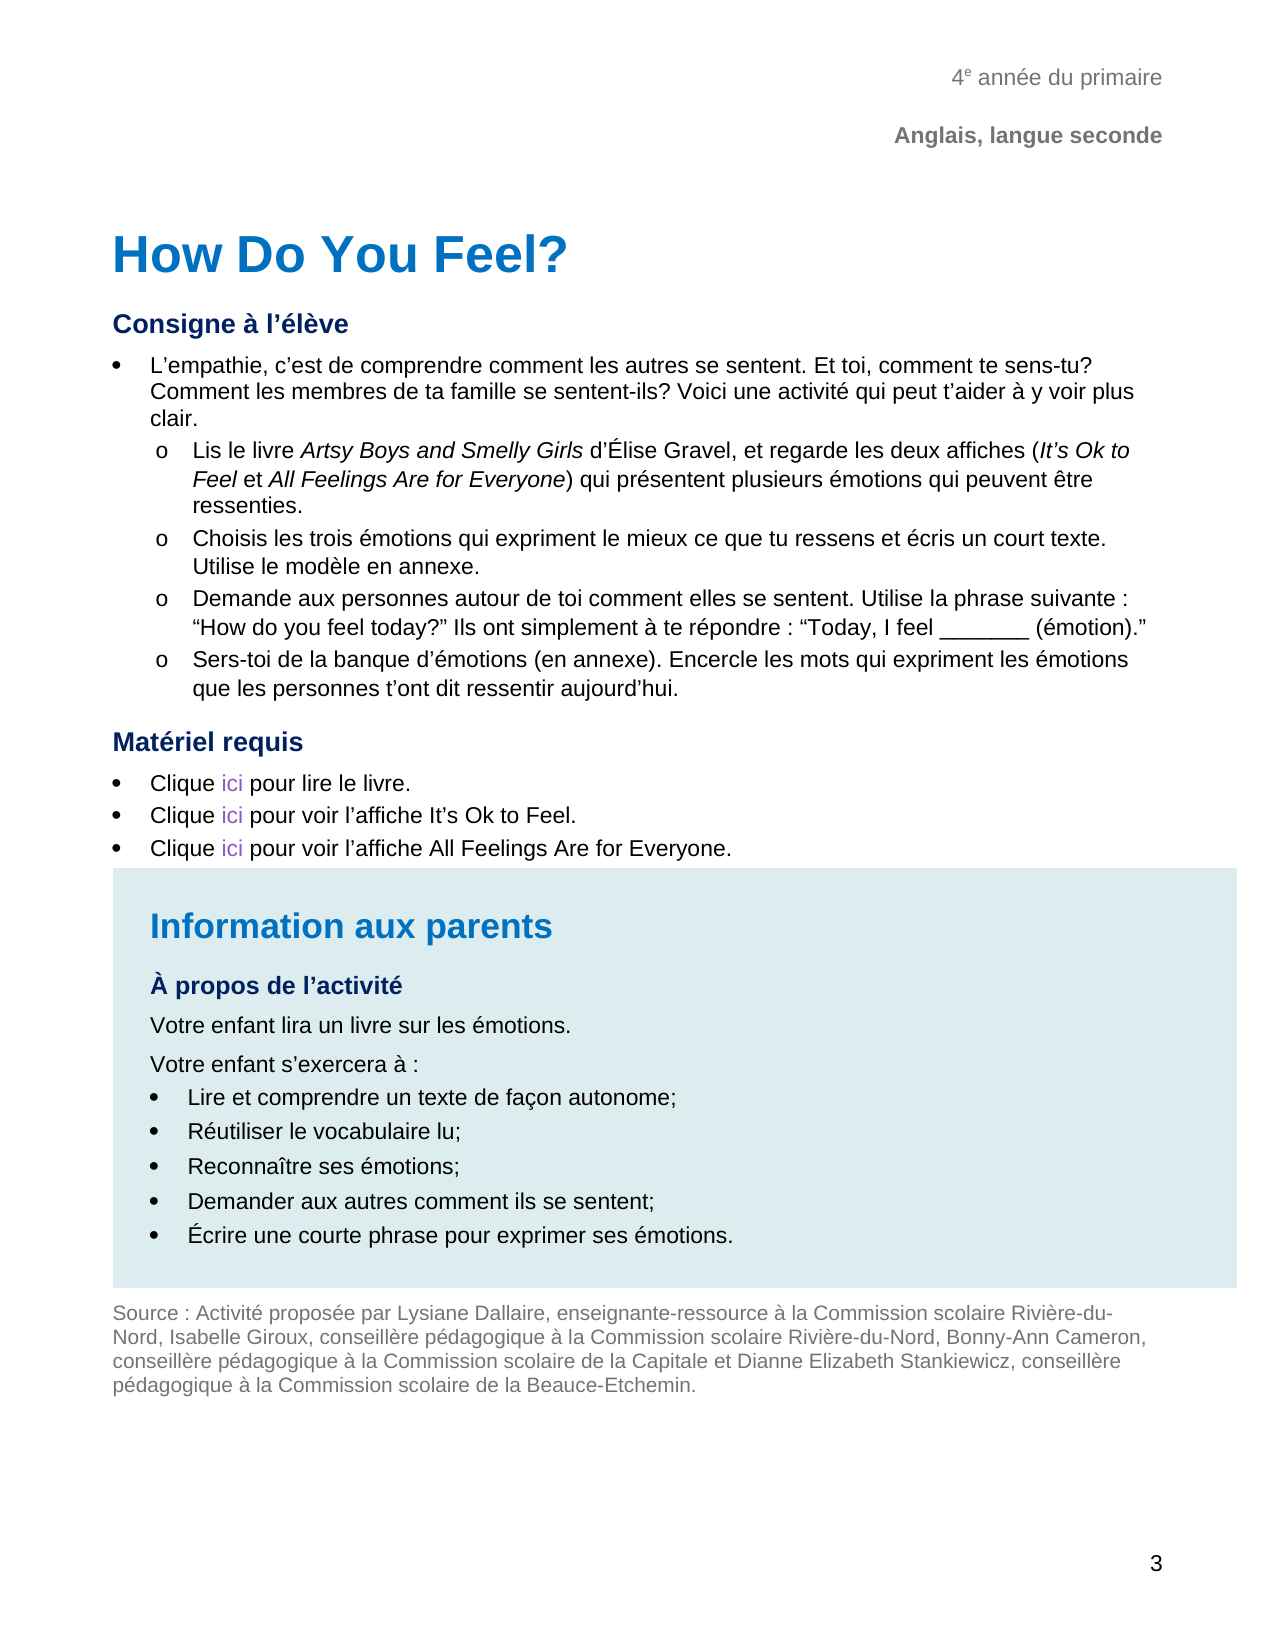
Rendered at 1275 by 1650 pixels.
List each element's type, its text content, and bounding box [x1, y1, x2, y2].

text Lis le livre Artsy Boys and Smelly Girls d’Élise Gravel, et regarde les deux affiches (It’s Ok to Feel et All Feelings Are for Everyone) qui présentent plusieurs émotions qui peuvent être ressenties. [155, 437, 1162, 518]
text Source : Activité proposée par Lysiane Dallaire, enseignante-ressource à la Commission scolaire Rivière-du-Nord, Isabelle Giroux, conseillère pédagogique à la Commission scolaire Rivière-du-Nord, Bonny-Ann Cameron, conseillère pédagogique à la Commission scolaire de la Capitale et Dianne Elizabeth Stankiewicz, conseillère pédagogique à la Commission scolaire de la Beauce-Etchemin. [112, 1301, 1162, 1397]
text Clique ici pour voir l’affiche It’s Ok to Feel. [112, 802, 1162, 829]
table_header Information aux parents À propos de l’activité Votre enfant lira un livre sur les émotions. Votre enfant s’exercera à : Lire et comprendre un texte de façon autonome; Réutiliser le vocabulaire lu; Reconnaître ses émotions; Demander aux autres comment ils se sentent; Écrire une courte phrase pour exprimer ses émotions. [113, 868, 1237, 1288]
text How Do You Feel? [112, 223, 1162, 283]
text Anglais, langue seconde [112, 122, 1162, 148]
text Demande aux personnes autour de toi comment elles se sentent. Utilise la phrase suivante : “How do you feel today?” Ils ont simplement à te répondre : “Today, I feel _______ (émotion).” [155, 585, 1162, 640]
text L’empathie, c’est de comprendre comment les autres se sentent. Et toi, comment te sens-tu? Comment les membres de ta famille se sentent-ils? Voici une activité qui peut t’aider à y voir plus clair. [112, 352, 1162, 431]
text Matériel requis [112, 726, 1083, 757]
text Consigne à l’élève [112, 308, 1162, 339]
text Clique ici pour lire le livre. [112, 770, 1162, 796]
text Choisis les trois émotions qui expriment le mieux ce que tu ressens et écris un court texte. Utilise le modèle en annexe. [155, 524, 1162, 579]
text Sers-toi de la banque d’émotions (en annexe). Encercle les mots qui expriment les émotions que les personnes t’ont dit ressentir aujourd’hui. [155, 646, 1162, 701]
text Clique ici pour voir l’affiche All Feelings Are for Everyone. [112, 835, 1162, 861]
